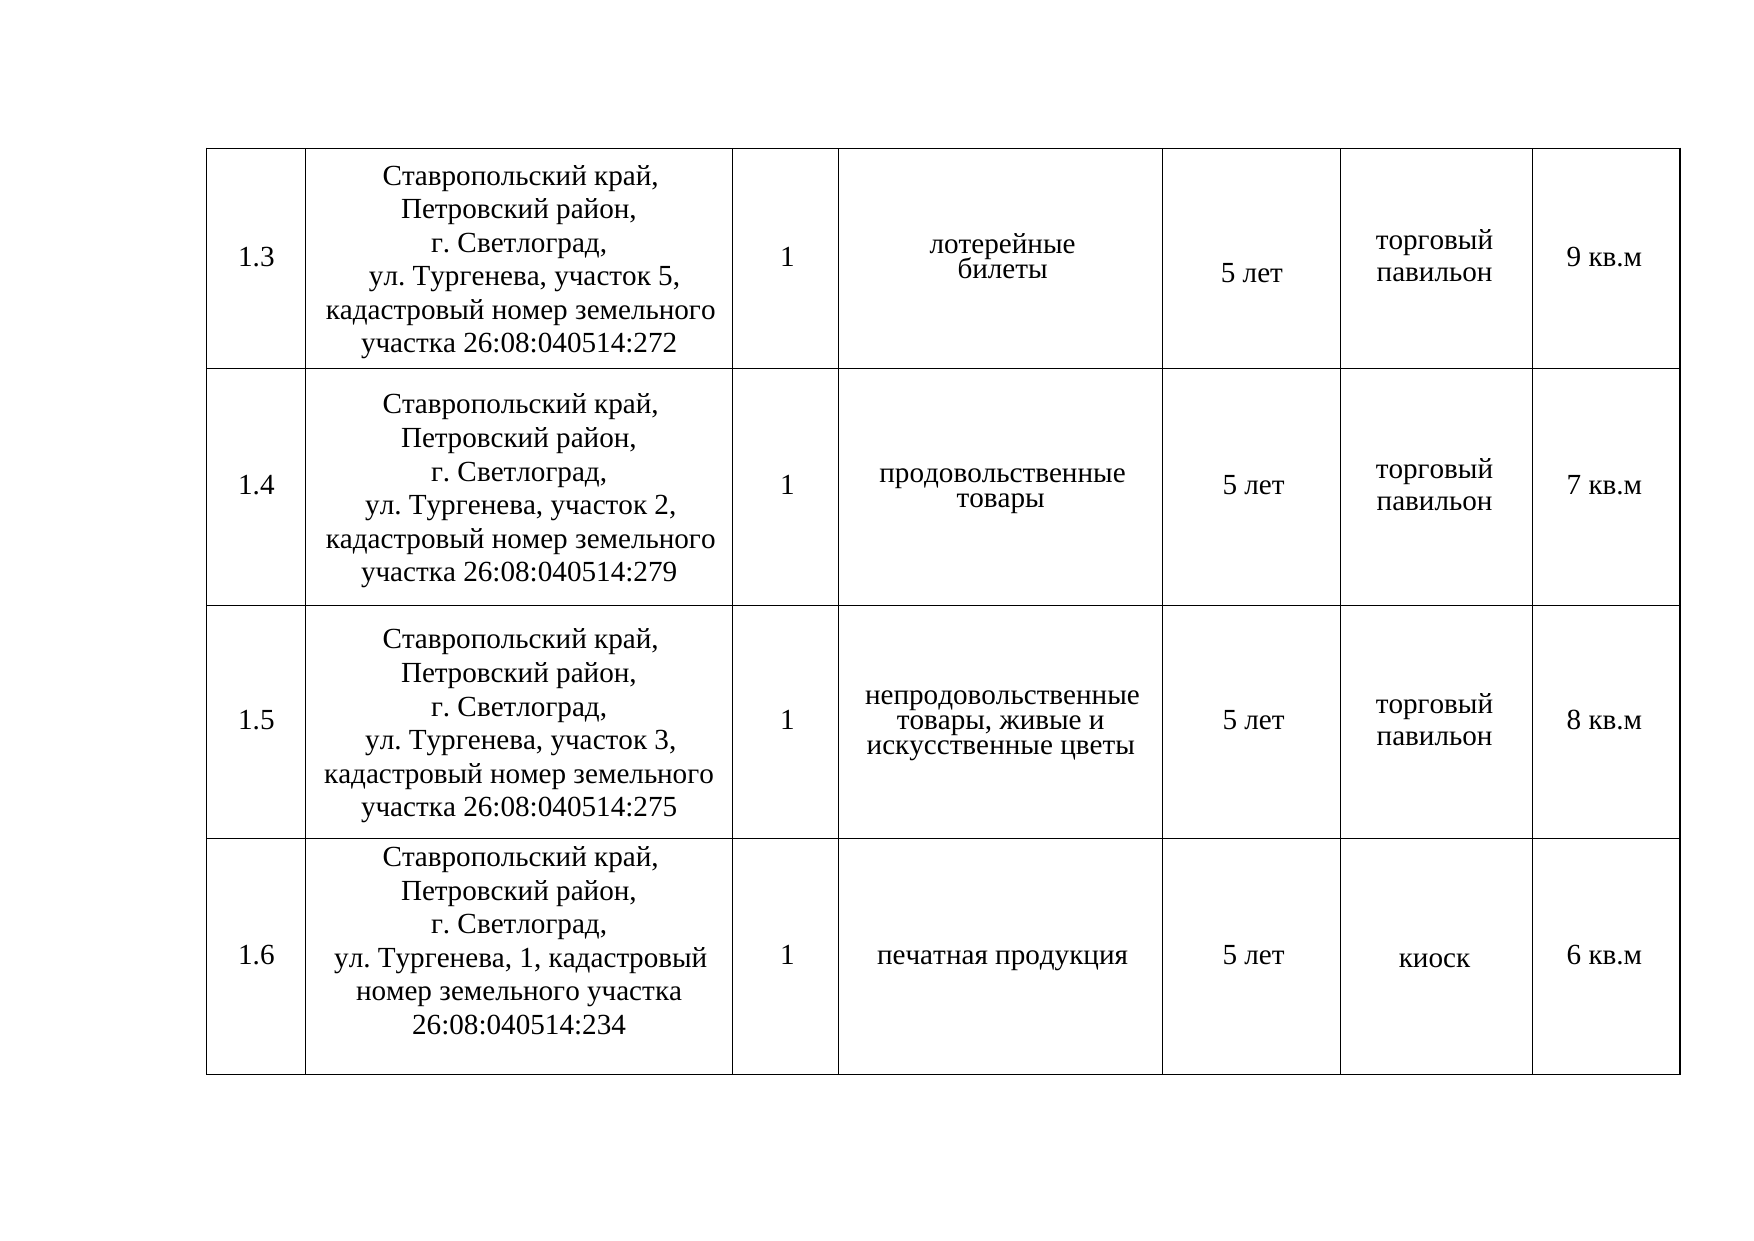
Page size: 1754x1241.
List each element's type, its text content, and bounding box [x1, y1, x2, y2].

table_cell непродовольственные товары, живые и искусственные цветы [839, 606, 1162, 838]
table_cell 5 лет [1163, 606, 1340, 838]
table_cell 5 лет [1163, 839, 1340, 1074]
table_cell 5 лет [1163, 369, 1340, 605]
table_cell Ставропольский край, Петровский район, г. Светлоград, ул. Тургенева, участок 3, кадастровый номер земельного участка 26:08:040514:275 [306, 606, 732, 838]
table_cell Ставропольский край, Петровский район, г. Светлоград, ул. Тургенева, участок 5, кадастровый номер земельного участка 26:08:040514:272 [306, 149, 732, 368]
table_cell 1 [733, 369, 838, 605]
table_cell 8 кв.м [1533, 606, 1679, 838]
table_cell 1.5 [207, 606, 305, 838]
table_cell торговый павильон [1341, 606, 1532, 838]
table_cell 5 лет [1163, 149, 1340, 368]
table_cell Ставропольский край, Петровский район, г. Светлоград, ул. Тургенева, 1, кадастровый номер земельного участка 26:08:040514:234 [306, 839, 732, 1074]
table_cell торговый павильон [1341, 149, 1532, 368]
table_cell Ставропольский край, Петровский район, г. Светлоград, ул. Тургенева, участок 2, кадастровый номер земельного участка 26:08:040514:279 [306, 369, 732, 605]
table_cell 1 [733, 149, 838, 368]
table_cell торговый павильон [1341, 369, 1532, 605]
table_cell 7 кв.м [1533, 369, 1679, 605]
table_cell 1.6 [207, 839, 305, 1074]
table_cell лотерейные билеты [839, 149, 1162, 368]
table_cell 1 [733, 839, 838, 1074]
table_cell 1.4 [207, 369, 305, 605]
table_cell 1 [733, 606, 838, 838]
table_cell 6 кв.м [1533, 839, 1679, 1074]
table_cell 1.3 [207, 149, 305, 368]
table_cell продовольственные товары [839, 369, 1162, 605]
table_cell печатная продукция [839, 839, 1162, 1074]
table_cell 9 кв.м [1533, 149, 1679, 368]
table_cell киоск [1341, 839, 1532, 1074]
